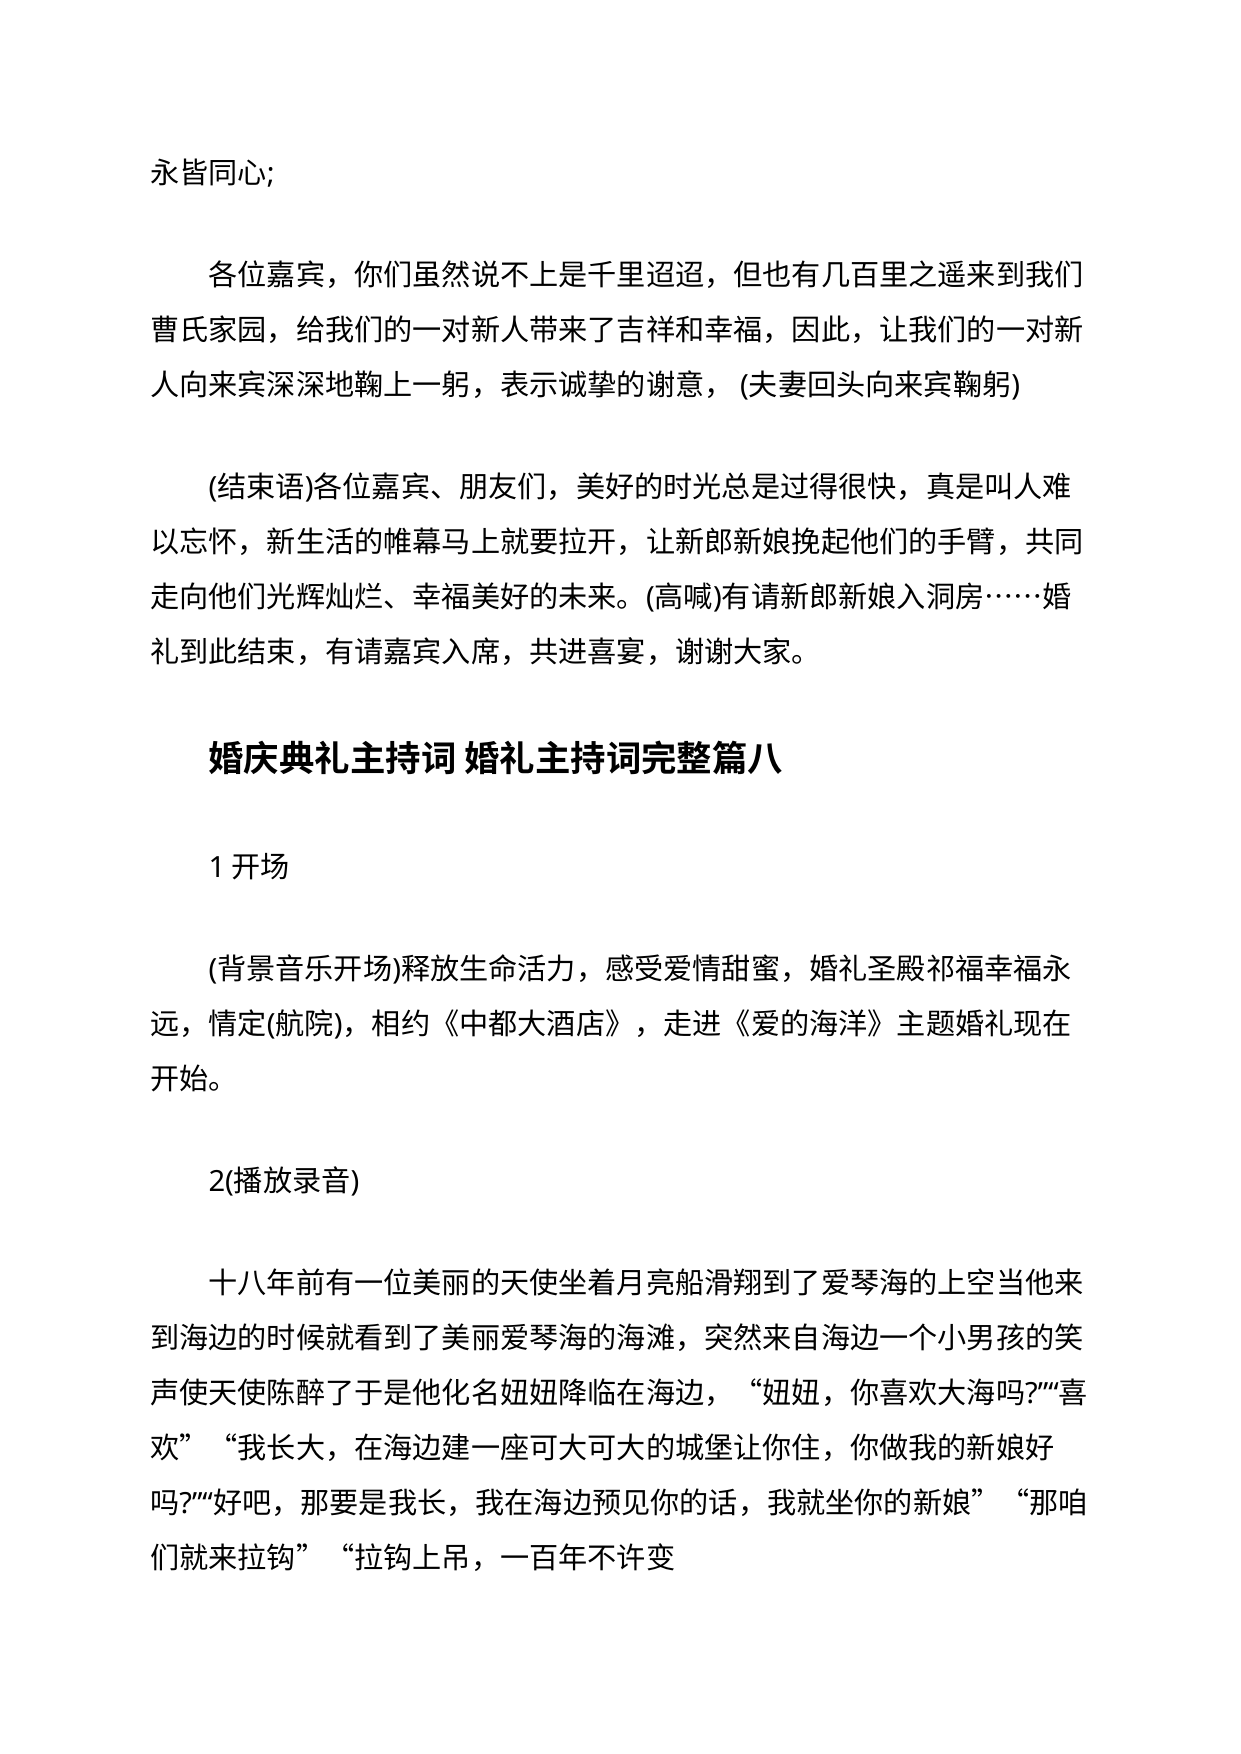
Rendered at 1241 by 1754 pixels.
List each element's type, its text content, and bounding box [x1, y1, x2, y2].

text 2(播放录音) [150, 1158, 1090, 1200]
text 婚庆典礼主持词 婚礼主持词完整篇八 [150, 730, 1090, 782]
text (背景音乐开场)释放生命活力，感受爱情甜蜜，婚礼圣殿祁福幸福永远，情定(航院)，相约《中都大酒店》，走进《爱的海洋》主题婚礼现在开始。 [150, 946, 1090, 1098]
text 十八年前有一位美丽的天使坐着月亮船滑翔到了爱琴海的上空当他来到海边的时候就看到了美丽爱琴海的海滩，突然来自海边一个小男孩的笑声使天使陈醉了于是他化名妞妞降临在海边，“妞妞，你喜欢大海吗?”“喜欢”“我长大，在海边建一座可大可大的城堡让你住，你做我的新娘好吗?”“好吧，那要是我长，我在海边预见你的话，我就坐你的新娘”“那咱们就来拉钩”“拉钩上吊，一百年不许变 [150, 1259, 1090, 1577]
text 各位嘉宾，你们虽然说不上是千里迢迢，但也有几百里之遥来到我们曹氏家园，给我们的一对新人带来了吉祥和幸福，因此，让我们的一对新人向来宾深深地鞠上一躬，表示诚挚的谢意， (夫妻回头向来宾鞠躬) [150, 252, 1090, 404]
text 1开场 [150, 844, 1090, 886]
text (结束语)各位嘉宾、朋友们，美好的时光总是过得很快，真是叫人难以忘怀，新生活的帷幕马上就要拉开，让新郎新娘挽起他们的手臂，共同走向他们光辉灿烂、幸福美好的未来。(高喊)有请新郎新娘入洞房……婚礼到此结束，有请嘉宾入席，共进喜宴，谢谢大家。 [150, 464, 1090, 671]
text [150, 150, 1090, 192]
